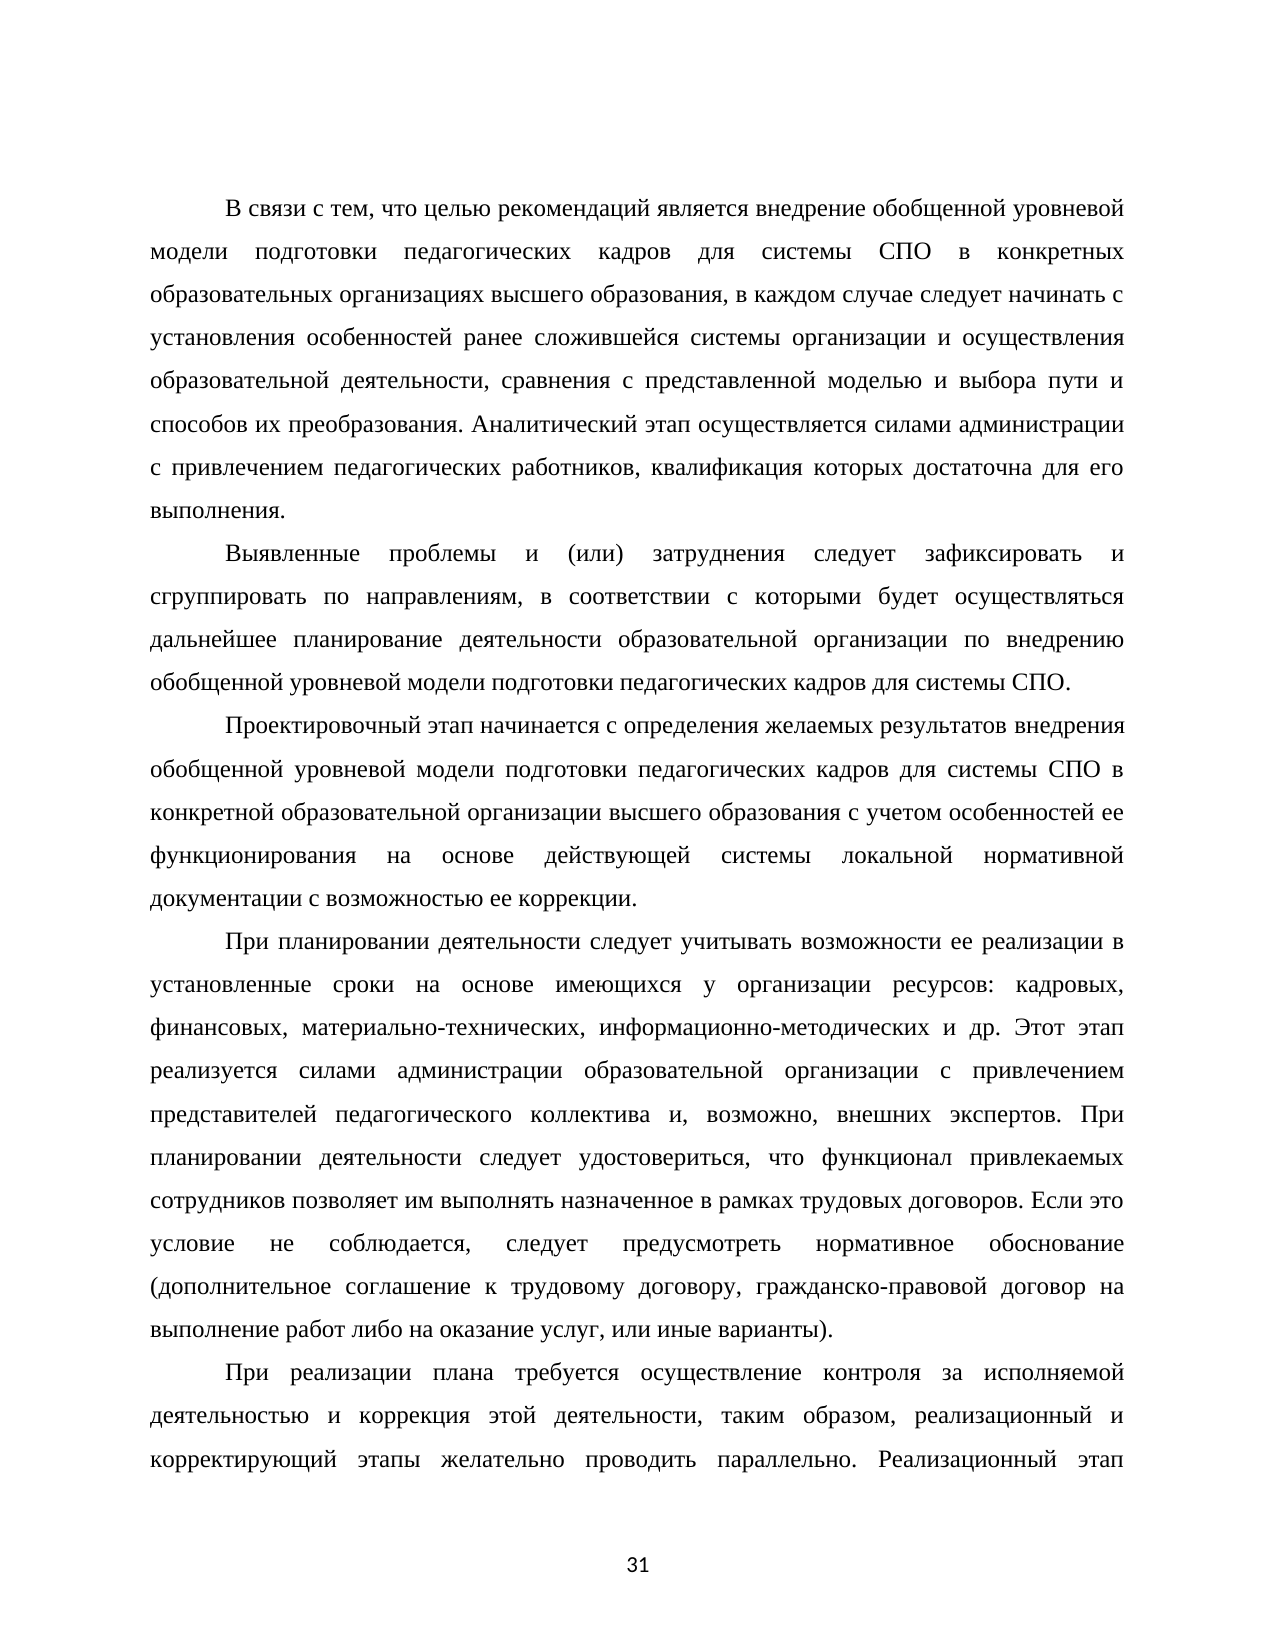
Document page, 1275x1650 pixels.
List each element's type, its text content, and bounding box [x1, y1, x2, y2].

text При планировании деятельности следует учитывать возможности ее реализации в установленные сроки на основе имеющихся у организации ресурсов: кадровых, финансовых, материально-технических, информационно-методических и др. Этот этап реализуется силами администрации образовательной организации с привлечением представителей педагогического коллектива и, возможно, внешних экспертов. При планировании деятельности следует удостовериться, что функционал привлекаемых сотрудников позволяет им выполнять назначенное в рамках трудовых договоров. Если это условие не соблюдается, следует предусмотреть нормативное обоснование (дополнительное соглашение к трудовому договору, гражданско-правовой договор на выполнение работ либо на оказание услуг, или иные варианты). [150, 926, 1125, 1343]
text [150, 1357, 1125, 1472]
text Выявленные проблемы и (или) затруднения следует зафиксировать и сгруппировать по направлениям, в соответствии с которыми будет осуществляться дальнейшее планирование деятельности образовательной организации по внедрению обобщенной уровневой модели подготовки педагогических кадров для системы СПО. [150, 538, 1125, 696]
text Проектировочный этап начинается с определения желаемых результатов внедрения обобщенной уровневой модели подготовки педагогических кадров для системы СПО в конкретной образовательной организации высшего образования с учетом особенностей ее функционирования на основе действующей системы локальной нормативной документации с возможностью ее коррекции. [150, 711, 1125, 912]
text В связи с тем, что целью рекомендаций является внедрение обобщенной уровневой модели подготовки педагогических кадров для системы СПО в конкретных образовательных организациях высшего образования, в каждом случае следует начинать с установления особенностей ранее сложившейся системы организации и осуществления образовательной деятельности, сравнения с представленной моделью и выбора пути и способов их преобразования. Аналитический этап осуществляется силами администрации с привлечением педагогических работников, квалификация которых достаточна для его выполнения. [150, 193, 1125, 524]
